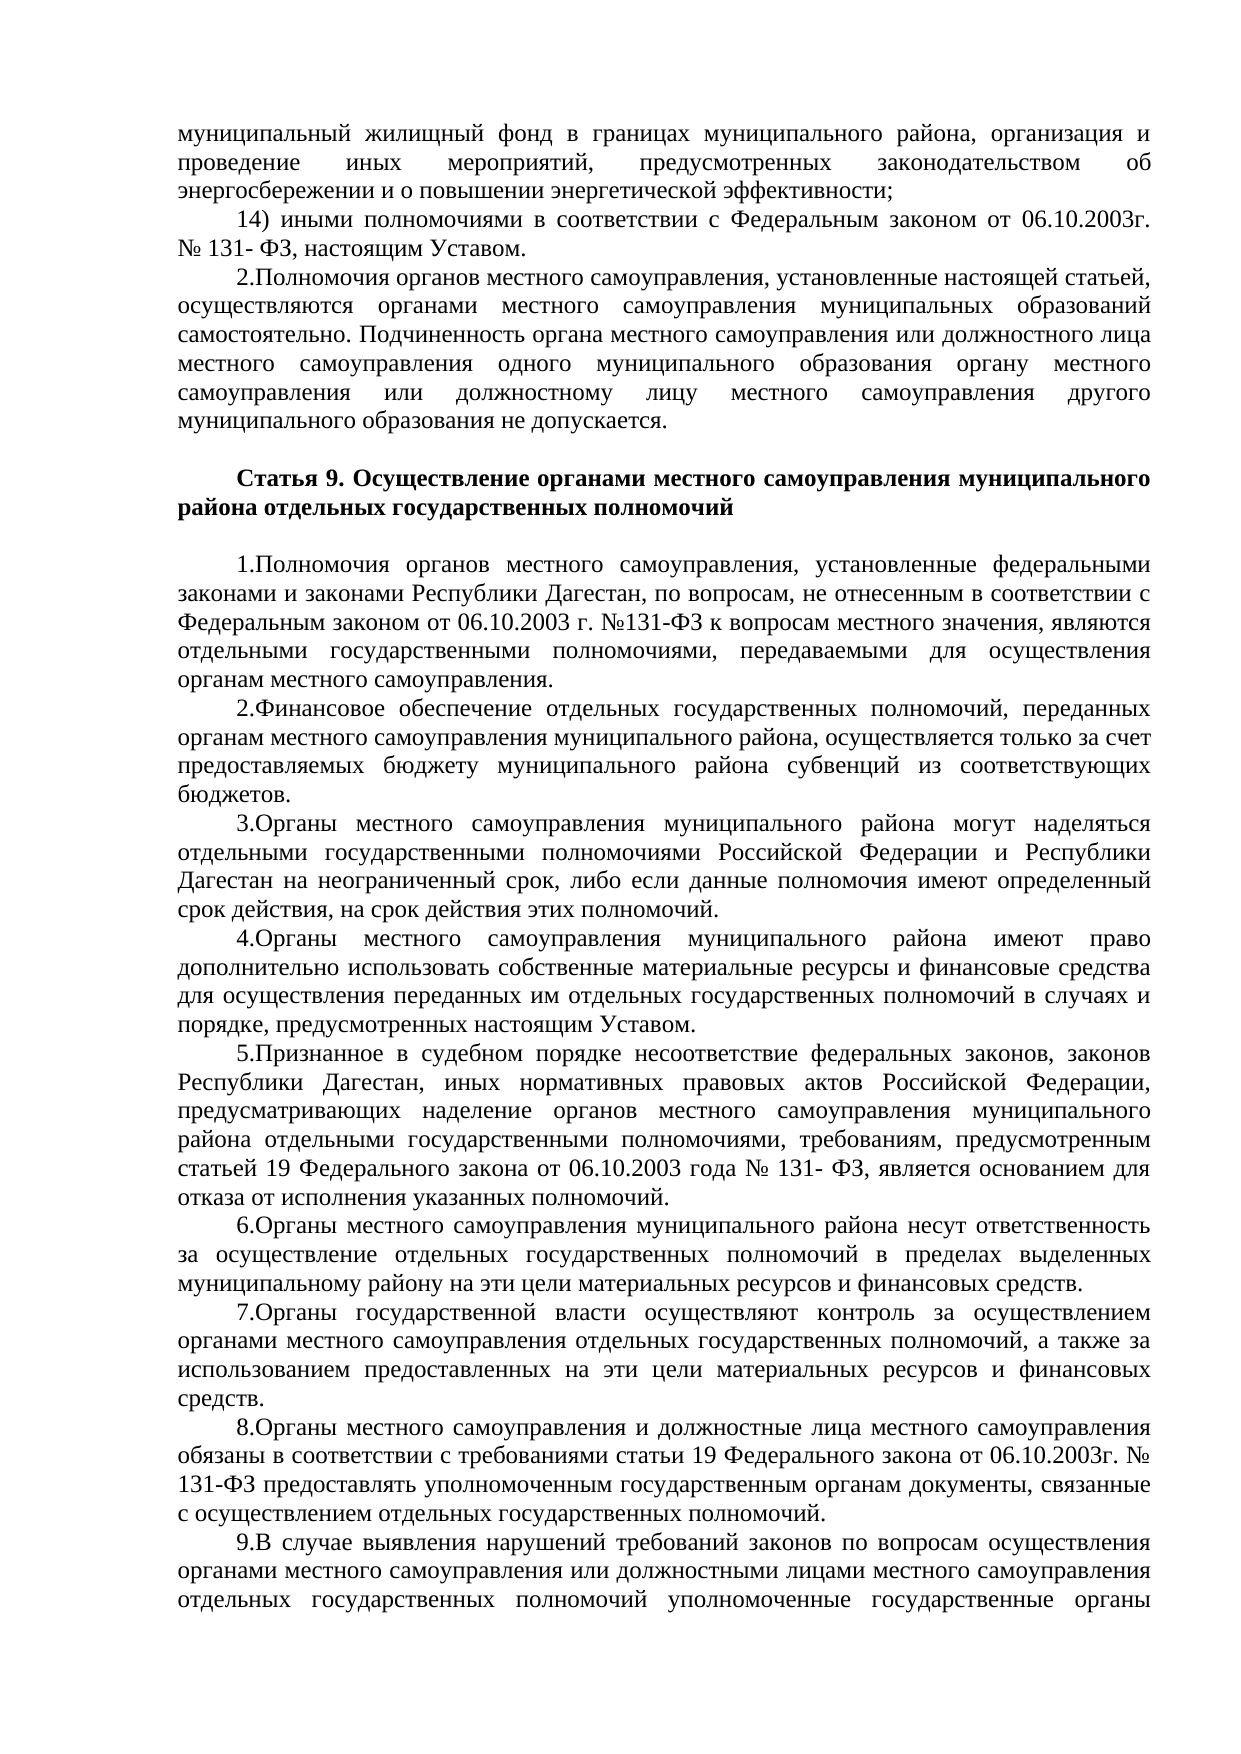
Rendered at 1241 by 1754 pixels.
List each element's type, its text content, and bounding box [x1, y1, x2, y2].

text 6.Органы местного самоуправления муниципального района несут ответственность за осуществление отдельных государственных полномочий в пределах выделенных муниципальному району на эти цели материальных ресурсов и финансовых средств. [177, 1211, 1152, 1297]
text 8.Органы местного самоуправления и должностные лица местного самоуправления обязаны в соответствии с требованиями статьи 19 Федерального закона от 06.10.2003г. № 131-ФЗ предоставлять уполномоченным государственным органам документы, связанные с осуществлением отдельных государственных полномочий. [177, 1412, 1152, 1527]
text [177, 1527, 1152, 1613]
text 14) иными полномочиями в соответствии с Федеральным законом от 06.10.2003г. № 131- ФЗ, настоящим Уставом. [177, 204, 1152, 262]
text 1.Полномочия органов местного самоуправления, установленные федеральными законами и законами Республики Дагестан, по вопросам, не отнесенным в соответствии с Федеральным законом от 06.10.2003 г. №131-ФЗ к вопросам местного значения, являются отдельными государственными полномочиями, передаваемыми для осуществления органам местного самоуправления. [177, 549, 1152, 693]
text 4.Органы местного самоуправления муниципального района имеют право дополнительно использовать собственные материальные ресурсы и финансовые средства для осуществления переданных им отдельных государственных полномочий в случаях и порядке, предусмотренных настоящим Уставом. [177, 923, 1152, 1038]
text 2.Полномочия органов местного самоуправления, установленные настоящей статьей, осуществляются органами местного самоуправления муниципальных образований самостоятельно. Подчиненность органа местного самоуправления или должностного лица местного самоуправления одного муниципального образования органу местного самоуправления или должностному лицу местного самоуправления другого муниципального образования не допускается. [177, 262, 1152, 434]
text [177, 118, 1152, 204]
text 5.Признанное в судебном порядке несоответствие федеральных законов, законов Республики Дагестан, иных нормативных правовых актов Российской Федерации, предусматривающих наделение органов местного самоуправления муниципального района отдельными государственными полномочиями, требованиям, предусмотренным статьей 19 Федерального закона от 06.10.2003 года № 131- ФЗ, является основанием для отказа от исполнения указанных полномочий. [177, 1038, 1152, 1211]
text Статья 9. Осуществление органами местного самоуправления муниципального района отдельных государственных полномочий [177, 463, 1152, 521]
text 2.Финансовое обеспечение отдельных государственных полномочий, переданных органам местного самоуправления муниципального района, осуществляется только за счет предоставляемых бюджету муниципального района субвенций из соответствующих бюджетов. [177, 693, 1152, 808]
text 3.Органы местного самоуправления муниципального района могут наделяться отдельными государственными полномочиями Российской Федерации и Республики Дагестан на неограниченный срок, либо если данные полномочия имеют определенный срок действия, на срок действия этих полномочий. [177, 808, 1152, 923]
text 7.Органы государственной власти осуществляют контроль за осуществлением органами местного самоуправления отдельных государственных полномочий, а также за использованием предоставленных на эти цели материальных ресурсов и финансовых средств. [177, 1297, 1152, 1412]
